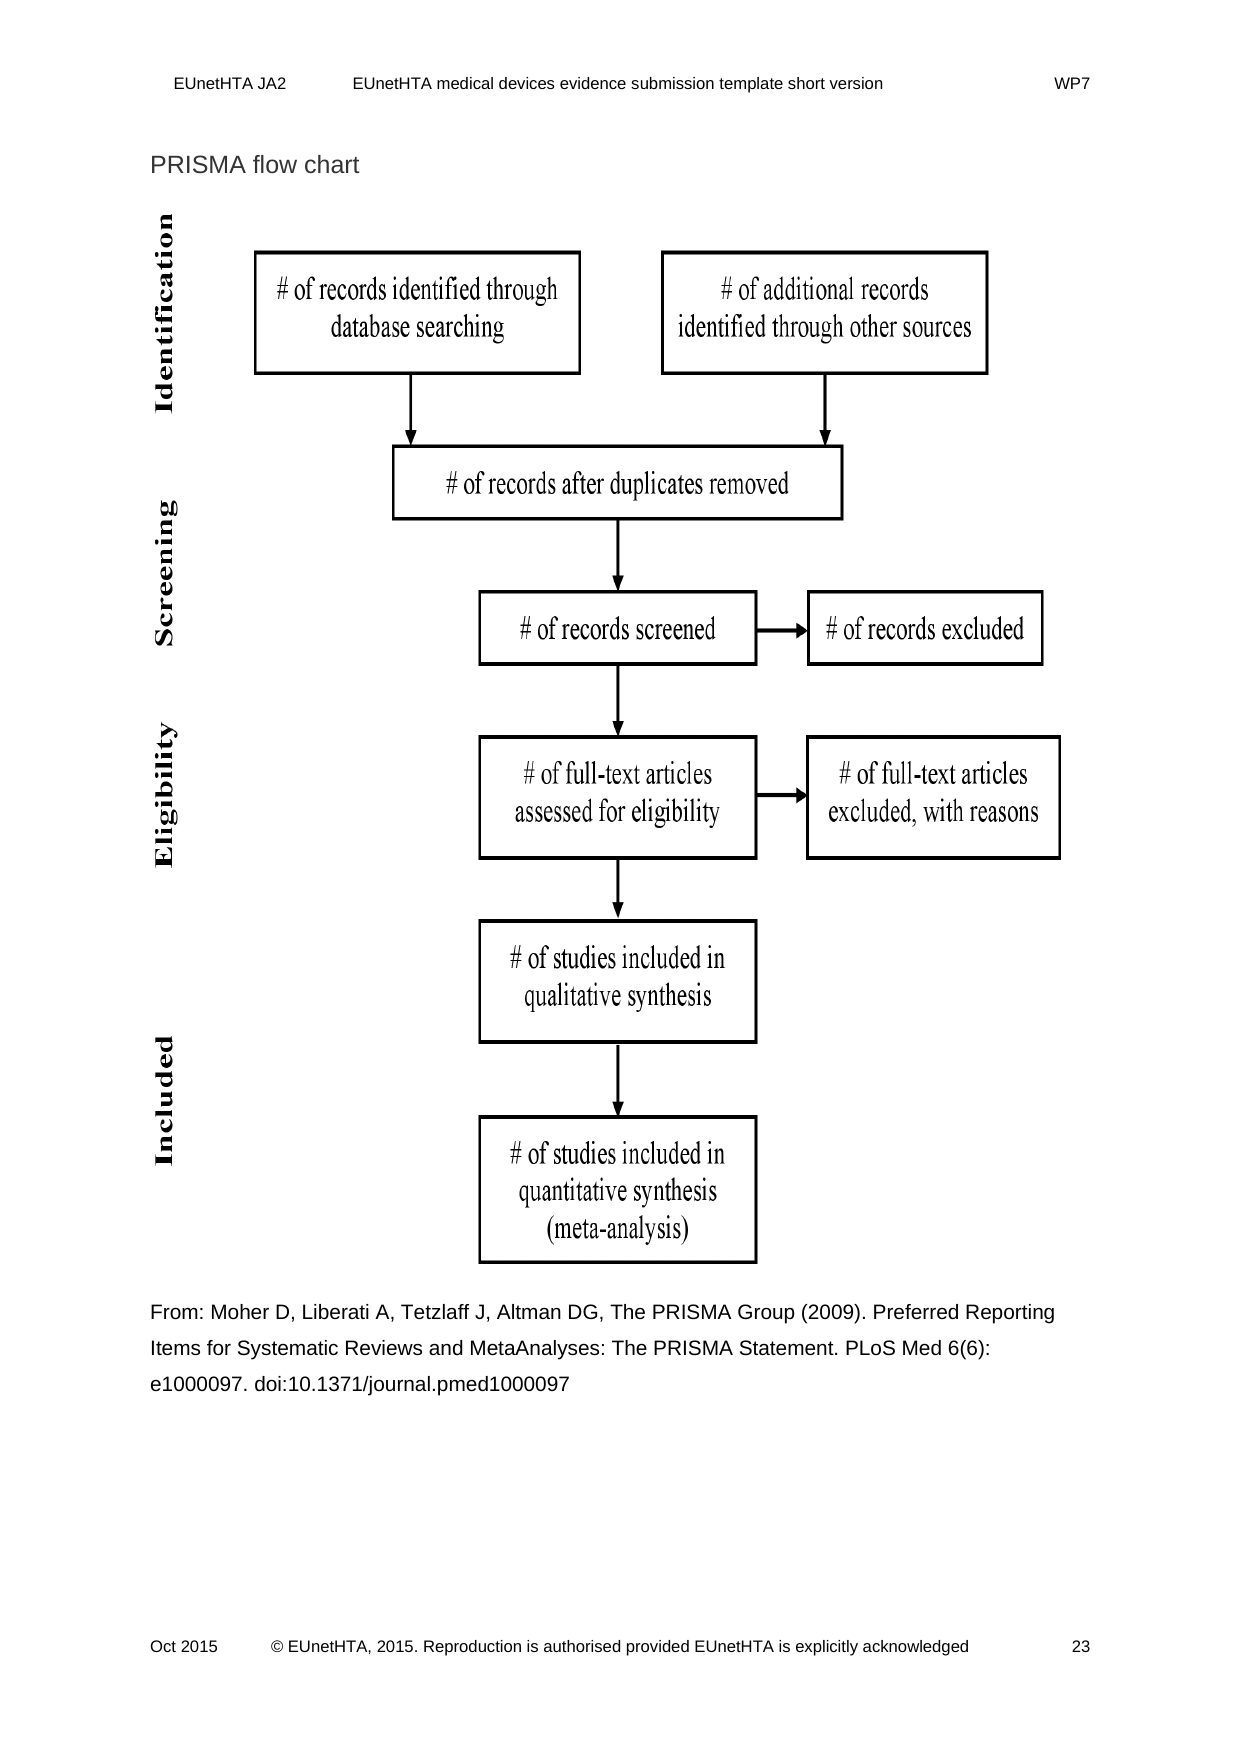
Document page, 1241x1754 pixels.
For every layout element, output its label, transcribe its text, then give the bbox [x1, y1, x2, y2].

picture [150, 207, 1066, 1271]
text PRISMA flow chart [150, 150, 1090, 179]
text From: Moher D, Liberati A, Tetzlaff J, Altman DG, The PRISMA Group (2009). Preferred Reporting Items for Systematic Reviews and MetaAnalyses: The PRISMA Statement. PLoS Med 6(6): e1000097. doi:10.1371/journal.pmed1000097 [150, 1300, 1090, 1396]
